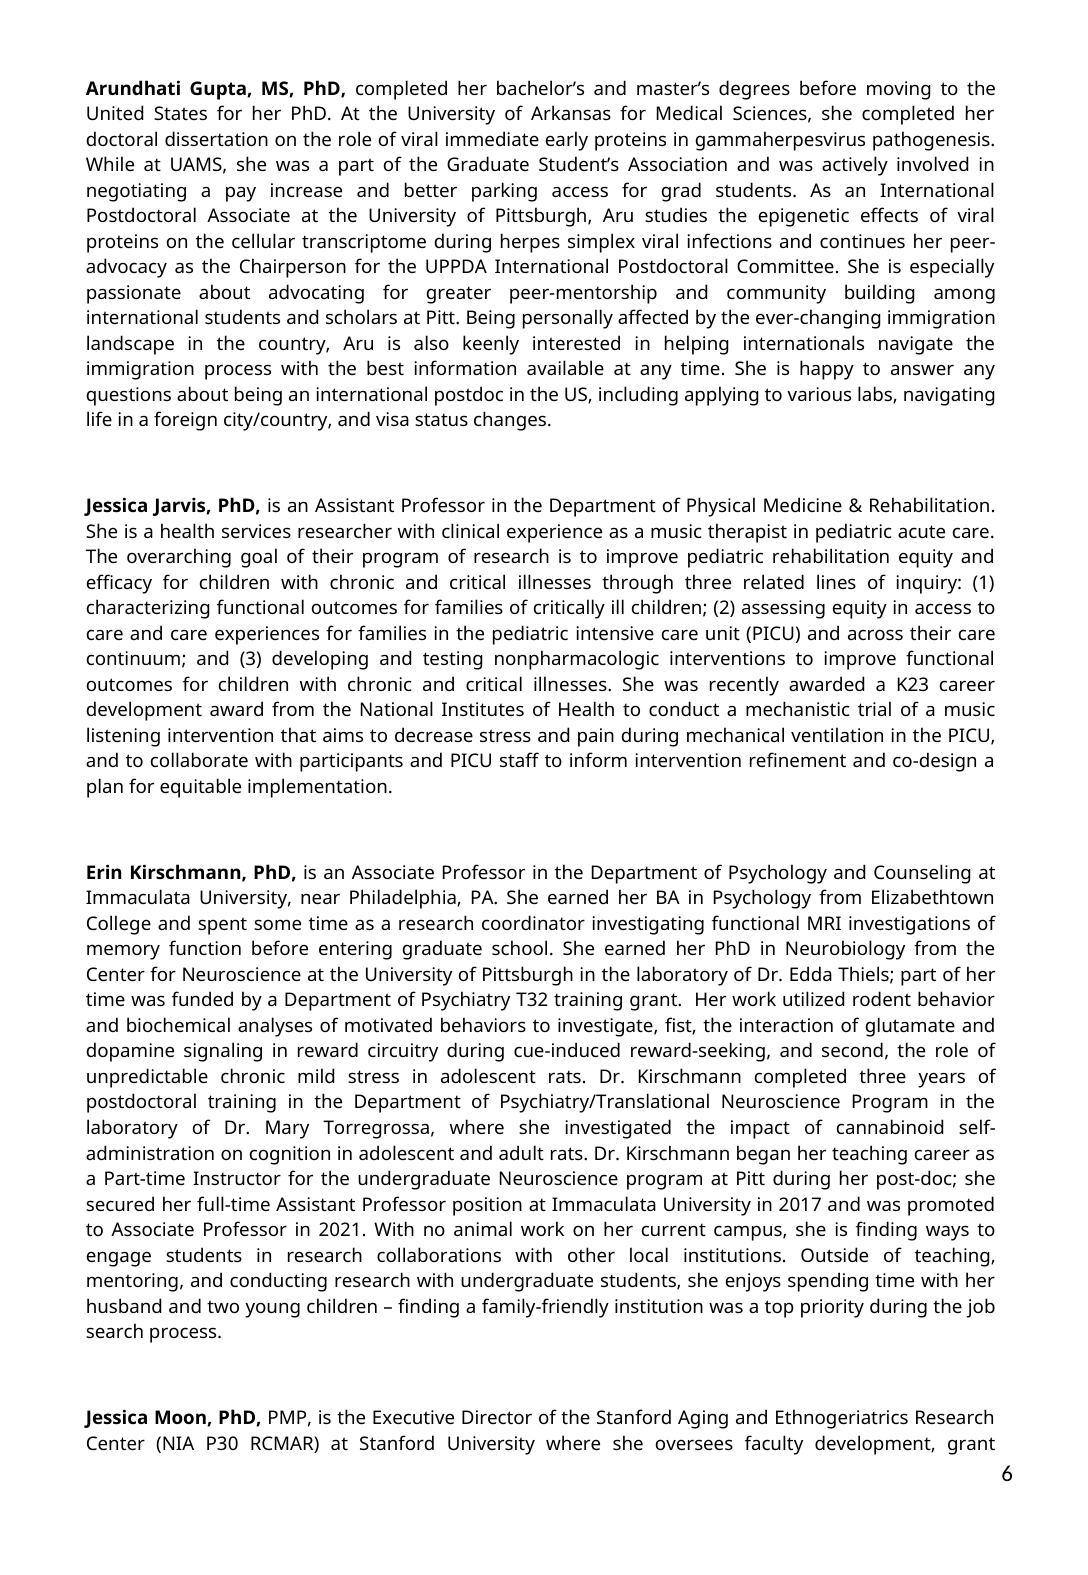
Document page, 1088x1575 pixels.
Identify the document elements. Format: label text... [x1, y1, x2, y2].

text Erin Kirschmann, PhD, is an Associate Professor in the Department of Psychology and Counseling at Immaculata University, near Philadelphia, PA. She earned her BA in Psychology from Elizabethtown College and spent some time as a research coordinator investigating functional MRI investigations of memory function before entering graduate school. She earned her PhD in Neurobiology from the Center for Neuroscience at the University of Pittsburgh in the laboratory of Dr. Edda Thiels; part of her time was funded by a Department of Psychiatry T32 training grant. Her work utilized rodent behavior and biochemical analyses of motivated behaviors to investigate, fist, the interaction of glutamate and dopamine signaling in reward circuitry during cue-induced reward-seeking, and second, the role of unpredictable chronic mild stress in adolescent rats. Dr. Kirschmann completed three years of postdoctoral training in the Department of Psychiatry/Translational Neuroscience Program in the laboratory of Dr. Mary Torregrossa, where she investigated the impact of cannabinoid self-administration on cognition in adolescent and adult rats. Dr. Kirschmann began her teaching career as a Part-time Instructor for the undergraduate Neuroscience program at Pitt during her post-doc; she secured her full-time Assistant Professor position at Immaculata University in 2017 and was promoted to Associate Professor in 2021. With no animal work on her current campus, she is finding ways to engage students in research collaborations with other local institutions. Outside of teaching, mentoring, and conducting research with undergraduate students, she enjoys spending time with her husband and two young children – finding a family-friendly institution was a top priority during the job search process. [86, 859, 996, 1344]
text Arundhati Gupta, MS, PhD, completed her bachelor’s and master’s degrees before moving to the United States for her PhD. At the University of Arkansas for Medical Sciences, she completed her doctoral dissertation on the role of viral immediate early proteins in gammaherpesvirus pathogenesis. While at UAMS, she was a part of the Graduate Student’s Association and was actively involved in negotiating a pay increase and better parking access for grad students. As an International Postdoctoral Associate at the University of Pittsburgh, Aru studies the epigenetic effects of viral proteins on the cellular transcriptome during herpes simplex viral infections and continues her peer-advocacy as the Chairperson for the UPPDA International Postdoctoral Committee. She is especially passionate about advocating for greater peer-mentorship and community building among international students and scholars at Pitt. Being personally affected by the ever-changing immigration landscape in the country, Aru is also keenly interested in helping internationals navigate the immigration process with the best information available at any time. She is happy to answer any questions about being an international postdoc in the US, including applying to various labs, navigating life in a foreign city/country, and visa status changes. [86, 75, 996, 432]
text Jessica Jarvis, PhD, is an Assistant Professor in the Department of Physical Medicine & Rehabilitation. She is a health services researcher with clinical experience as a music therapist in pediatric acute care. The overarching goal of their program of research is to improve pediatric rehabilitation equity and efficacy for children with chronic and critical illnesses through three related lines of inquiry: (1) characterizing functional outcomes for families of critically ill children; (2) assessing equity in access to care and care experiences for families in the pediatric intensive care unit (PICU) and across their care continuum; and (3) developing and testing nonpharmacologic interventions to improve functional outcomes for children with chronic and critical illnesses. She was recently awarded a K23 career development award from the National Institutes of Health to conduct a mechanistic trial of a music listening intervention that aims to decrease stress and pain during mechanical ventilation in the PICU, and to collaborate with participants and PICU staff to inform intervention refinement and co-design a plan for equitable implementation. [86, 493, 996, 799]
